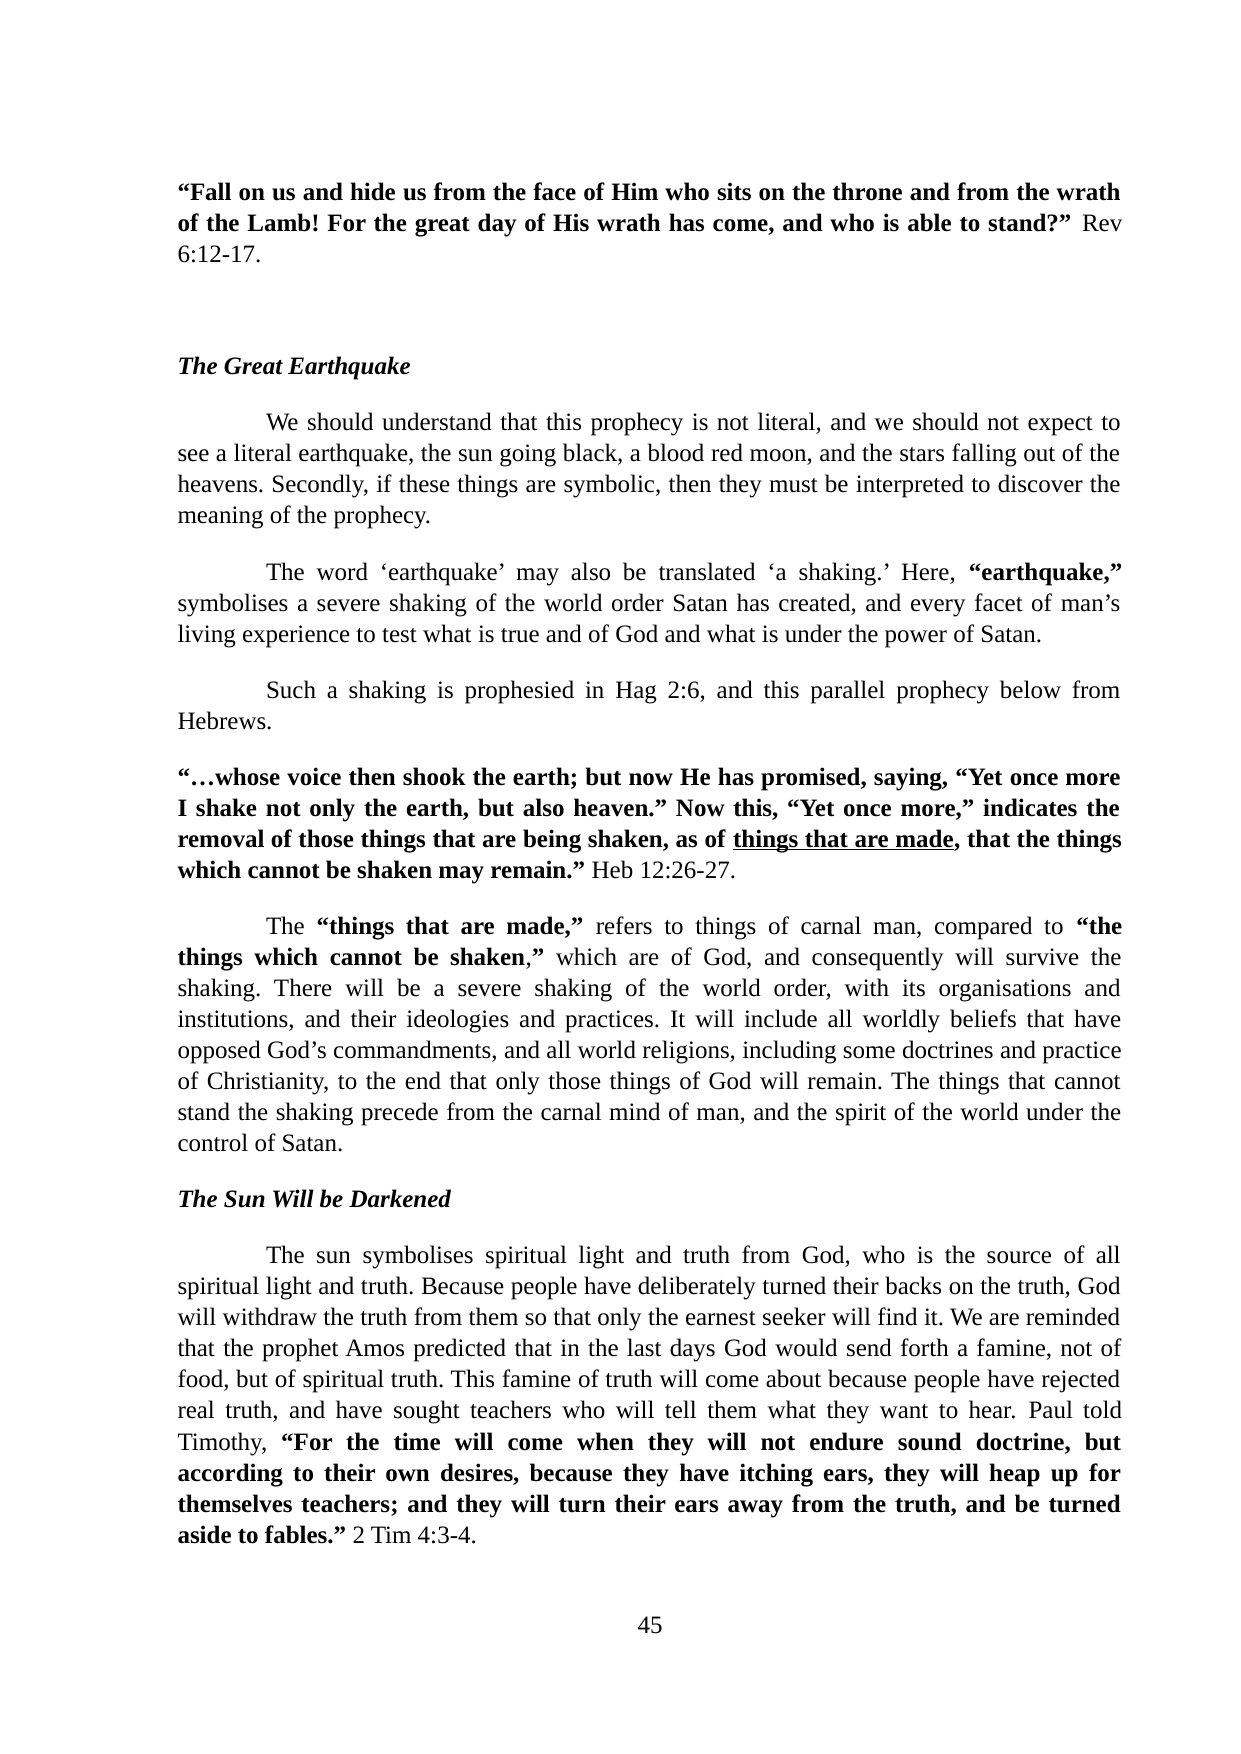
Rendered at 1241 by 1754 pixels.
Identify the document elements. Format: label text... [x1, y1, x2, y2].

text “…whose voice then shook the earth; but now He has promised, saying, “Yet once more I shake not only the earth, but also heaven.” Now this, “Yet once more,” indicates the removal of those things that are being shaken, as of things that are made, that the things which cannot be shaken may remain.” Heb 12:26-27. [177, 762, 1122, 884]
text The sun symbolises spiritual light and truth from God, who is the source of all spiritual light and truth. Because people have deliberately turned their backs on the truth, God will withdraw the truth from them so that only the earnest seeker will find it. We are reminded that the prophet Amos predicted that in the last days God would send forth a famine, not of food, but of spiritual truth. This famine of truth will come about because people have rejected real truth, and have sought teachers who will tell them what they want to hear. Paul told Timothy, “For the time will come when they will not endure sound doctrine, but according to their own desires, because they have itching ears, they will heap up for themselves teachers; and they will turn their ears away from the truth, and be turned aside to fables.” 2 Tim 4:3-4. [177, 1240, 1122, 1548]
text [177, 177, 1122, 268]
text The Sun Will be Darkened [177, 1184, 1122, 1213]
text The Great Earthquake [177, 351, 1122, 380]
text Such a shaking is prophesied in Hag 2:6, and this parallel prophecy below from Hebrews. [177, 675, 1122, 734]
text The word ‘earthquake’ may also be translated ‘a shaking.’ Here, “earthquake,” symbolises a severe shaking of the world order Satan has created, and every facet of man’s living experience to test what is true and of God and what is under the power of Satan. [177, 557, 1122, 647]
text The “things that are made,” refers to things of carnal man, compared to “the things which cannot be shaken,” which are of God, and consequently will survive the shaking. There will be a severe shaking of the world order, with its organisations and institutions, and their ideologies and practices. It will include all worldly beliefs that have opposed God’s commandments, and all world religions, including some doctrines and practice of Christianity, to the end that only those things of God will remain. The things that cannot stand the shaking precede from the carnal mind of man, and the spirit of the world under the control of Satan. [177, 911, 1122, 1157]
text We should understand that this prophecy is not literal, and we should not expect to see a literal earthquake, the sun going black, a blood red moon, and the stars falling out of the heavens. Secondly, if these things are symbolic, then they must be interpreted to discover the meaning of the prophecy. [177, 407, 1122, 529]
